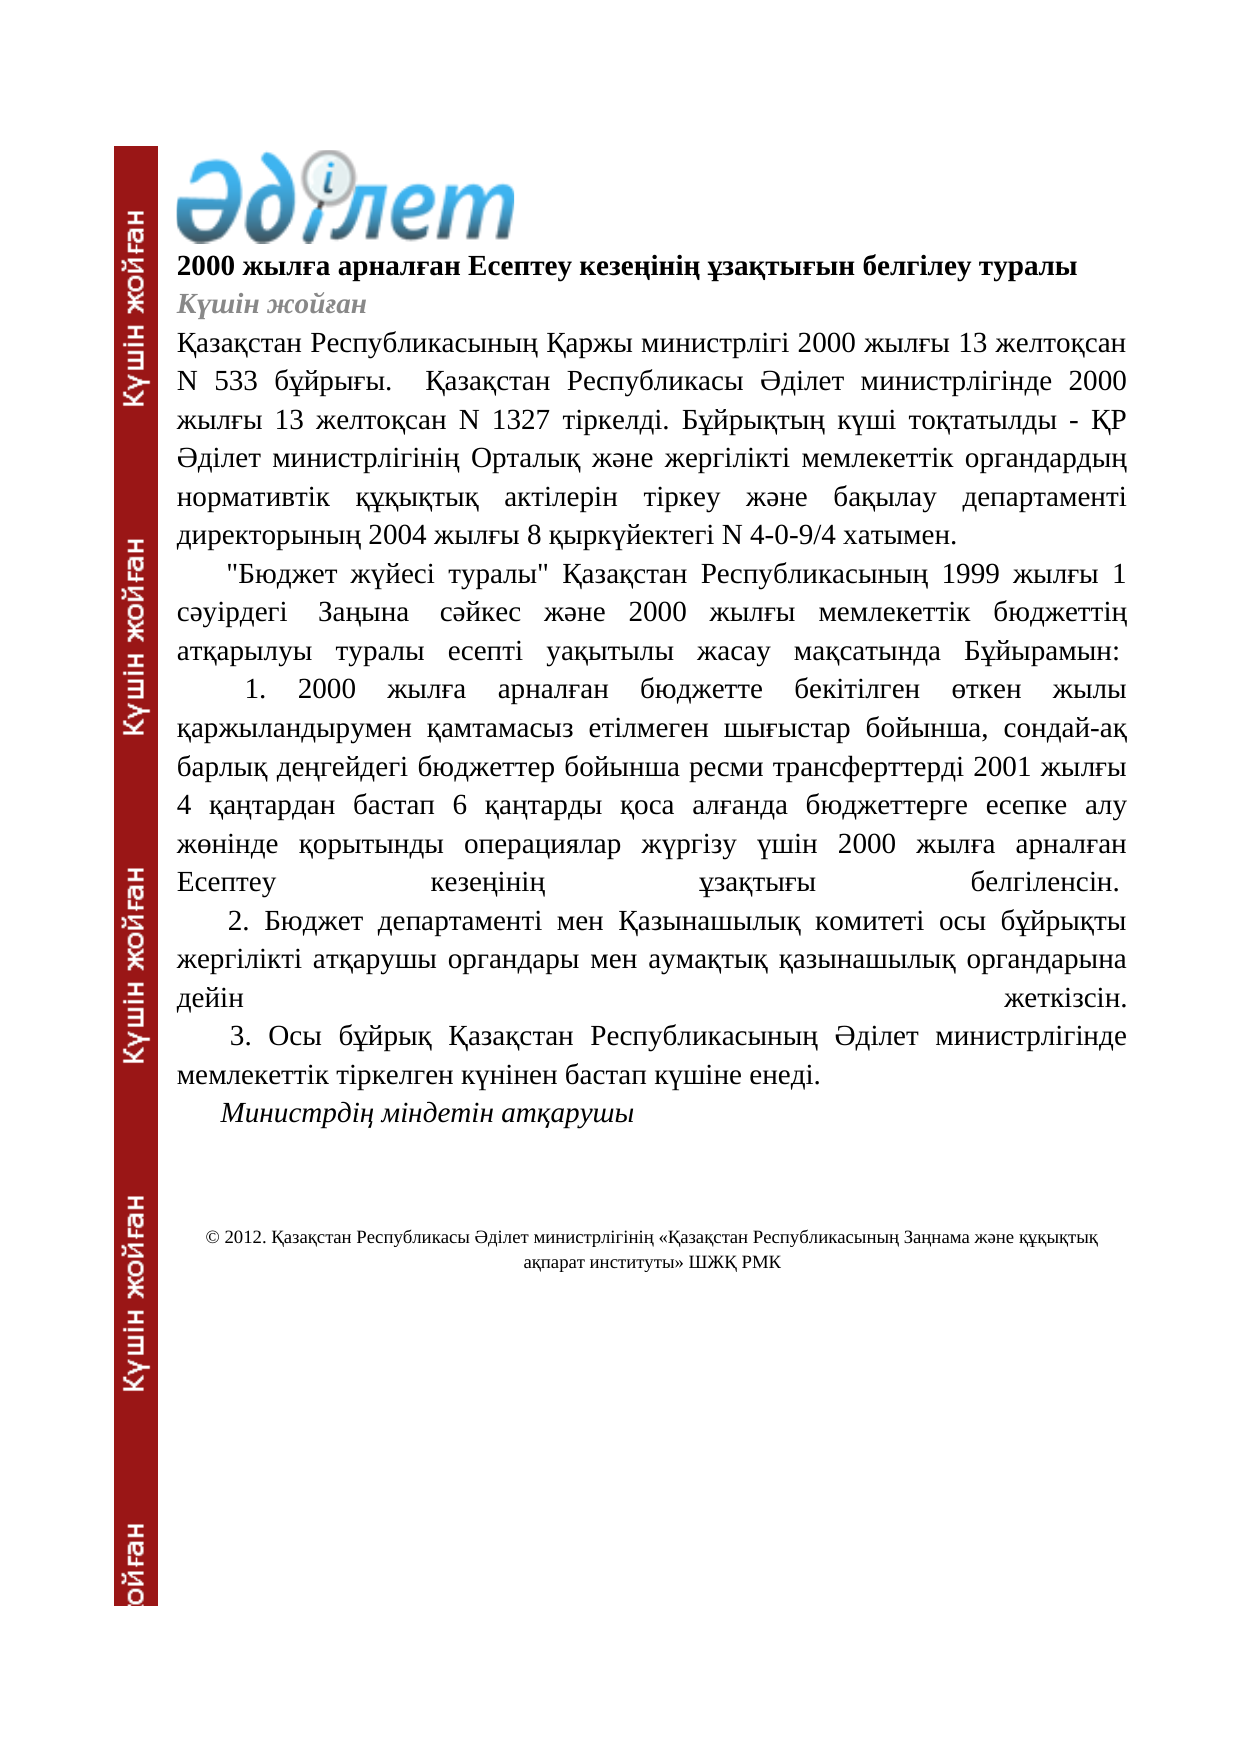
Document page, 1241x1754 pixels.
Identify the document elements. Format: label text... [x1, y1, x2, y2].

picture [114, 1129, 158, 1226]
text "Бюджет жүйесі туралы" Қазақстан Республикасының 1999 жылғы 1 сәуірдегі Заңына сәйкес және 2000 жылғы мемлекеттік бюджеттің атқарылуы туралы есепті уақытылы жасау мақсатында Бұйырамын: 1. 2000 жылға арналған бюджетте бекітілген өткен жылы қаржыландырумен қамтамасыз етілмеген шығыстар бойынша, сондай-ақ барлық деңгейдегі бюджеттер бойынша ресми трансферттерді 2001 жылғы 4 қаңтардан бастап 6 қаңтарды қоса алғанда бюджеттерге есепке алу жөнінде қорытынды операциялар жүргізу үшін 2000 жылға арналған Есептеу кезеңінің ұзақтығы белгіленсін. 2. Бюджет департаменті мен Қазынашылық комитеті осы бұйрықты жергілікті атқарушы органдары мен аумақтық қазынашылық органдарына дейін жеткізсін. 3. Осы бұйрық Қазақстан Республикасының Әділет министрлігінде мемлекеттік тіркелген күнінен бастап күшіне енеді. [112, 556, 1128, 1091]
text © 2012. Қазақстан Республикасы Әділет министрлігінің «Қазақстан Республикасының Заңнама және құқықтық ақпарат институты» ШЖҚ РМК [112, 1226, 1128, 1272]
text Күшін жойған [112, 286, 1128, 320]
picture [114, 1091, 158, 1096]
picture [114, 281, 158, 286]
text 2000 жылға арналған Есептеу кезеңінің ұзақтығын белгілеу туралы [112, 248, 1128, 281]
picture [114, 1272, 158, 1606]
picture [114, 320, 158, 325]
text Қазақстан Республикасының Қаржы министрлігі 2000 жылғы 13 желтоқсан N 533 бұйрығы. Қазақстан Республикасы Әділет министрлігінде 2000 жылғы 13 желтоқсан N 1327 тіркелді. Бұйрықтың күші тоқтатылды - ҚР Әділет министрлігінің Орталық және жергілікті мемлекеттік органдардың нормативтік құқықтық актілерін тіркеу және бақылау департаменті директорының 2004 жылғы 8 қыркүйектегі N 4-0-9/4 хатымен. [112, 325, 1128, 551]
picture [114, 551, 158, 556]
text Министрдің міндетін атқарушы [112, 1096, 1128, 1129]
picture [114, 146, 158, 248]
picture [176, 150, 515, 244]
